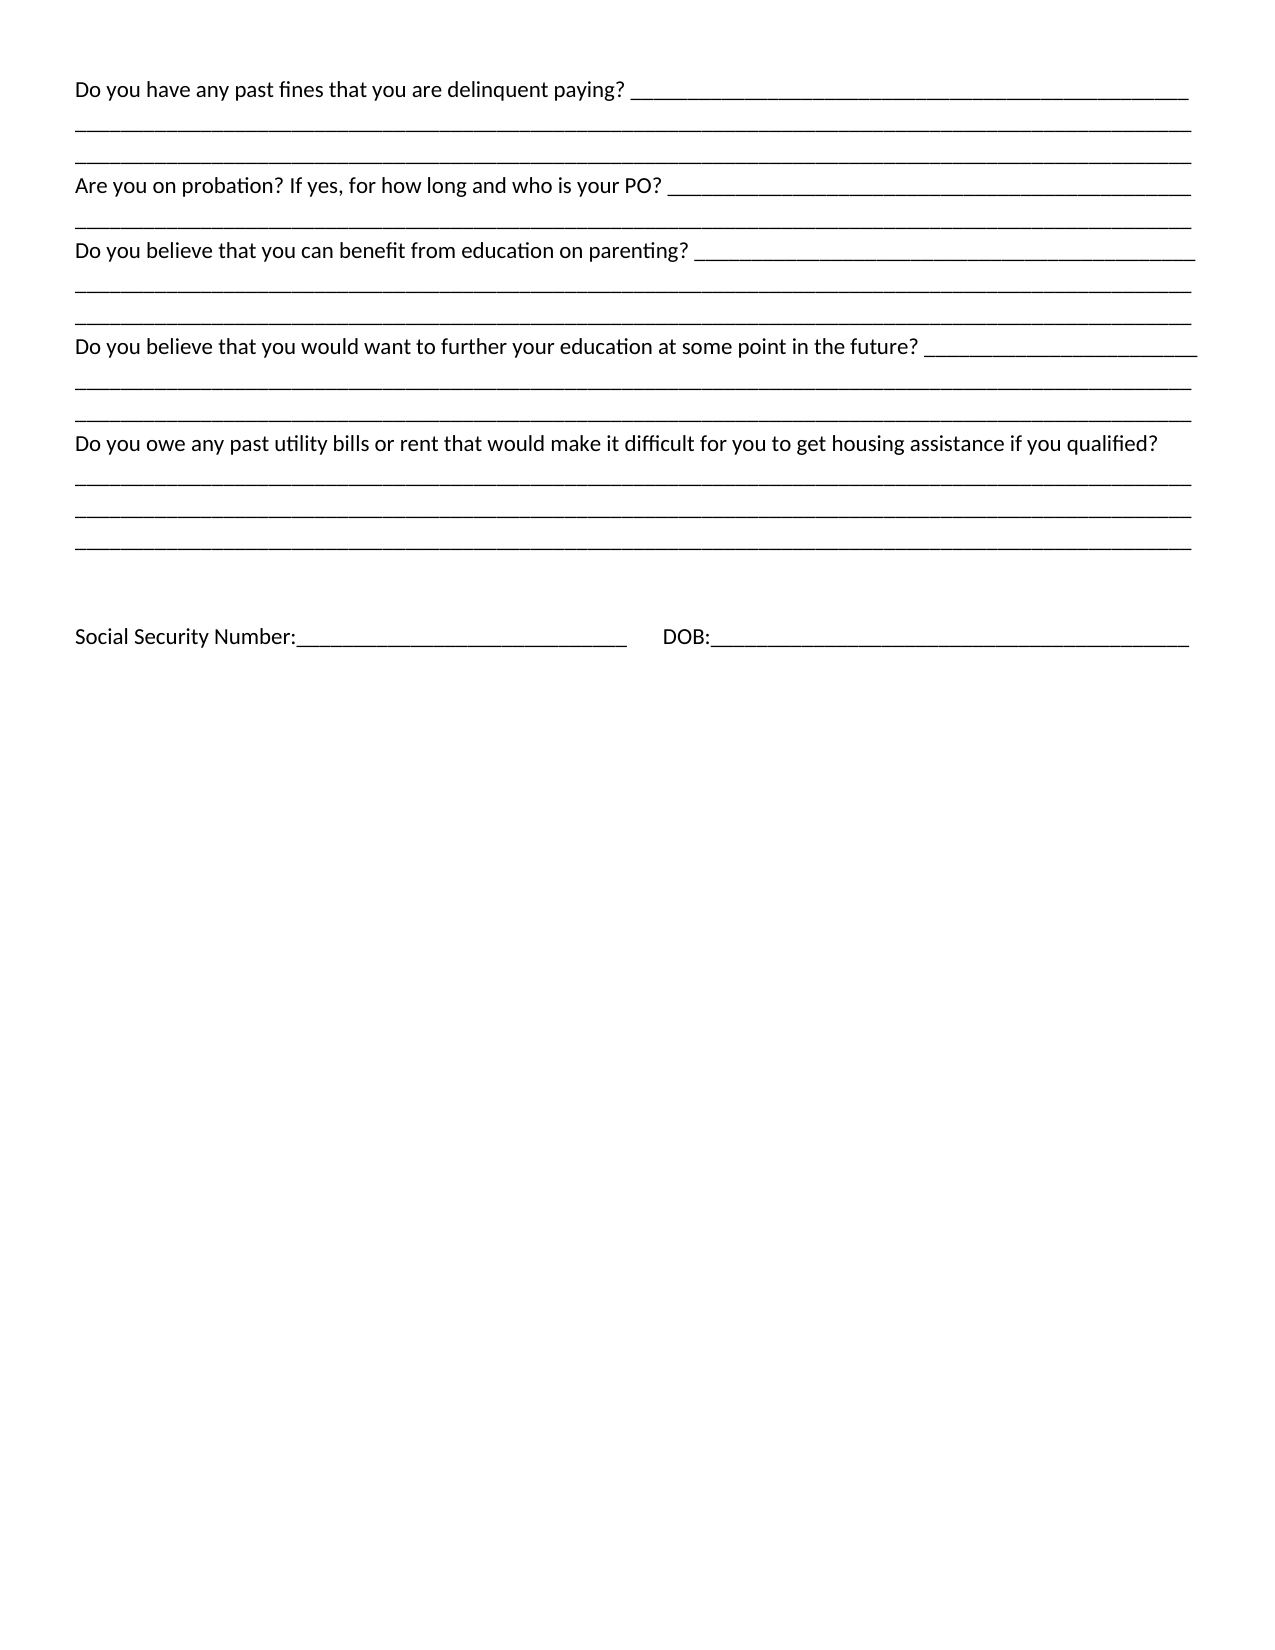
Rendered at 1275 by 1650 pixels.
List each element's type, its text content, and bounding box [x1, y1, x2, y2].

text Are you on probation? If yes, for how long and who is your PO? ______________________________________________ [75, 172, 1200, 199]
text Do you have any past fines that you are delinquent paying? _________________________________________________ [75, 75, 1200, 103]
text Do you believe that you would want to further your education at some point in the future? ________________________ [75, 332, 1200, 361]
text Social Security Number:_____________________________ DOB:__________________________________________ [75, 622, 1200, 650]
text Do you owe any past utility bills or rent that would make it difficult for you to get housing assistance if you qualified? ______________________________________________________________________________________________________________________________________________________________________________________________________________________________________________________________________________________________________ [75, 429, 1200, 554]
text Do you believe that you can benefit from education on parenting? ____________________________________________ [75, 236, 1200, 264]
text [75, 107, 1200, 167]
text __________________________________________________________________________________________________ [75, 204, 1200, 232]
